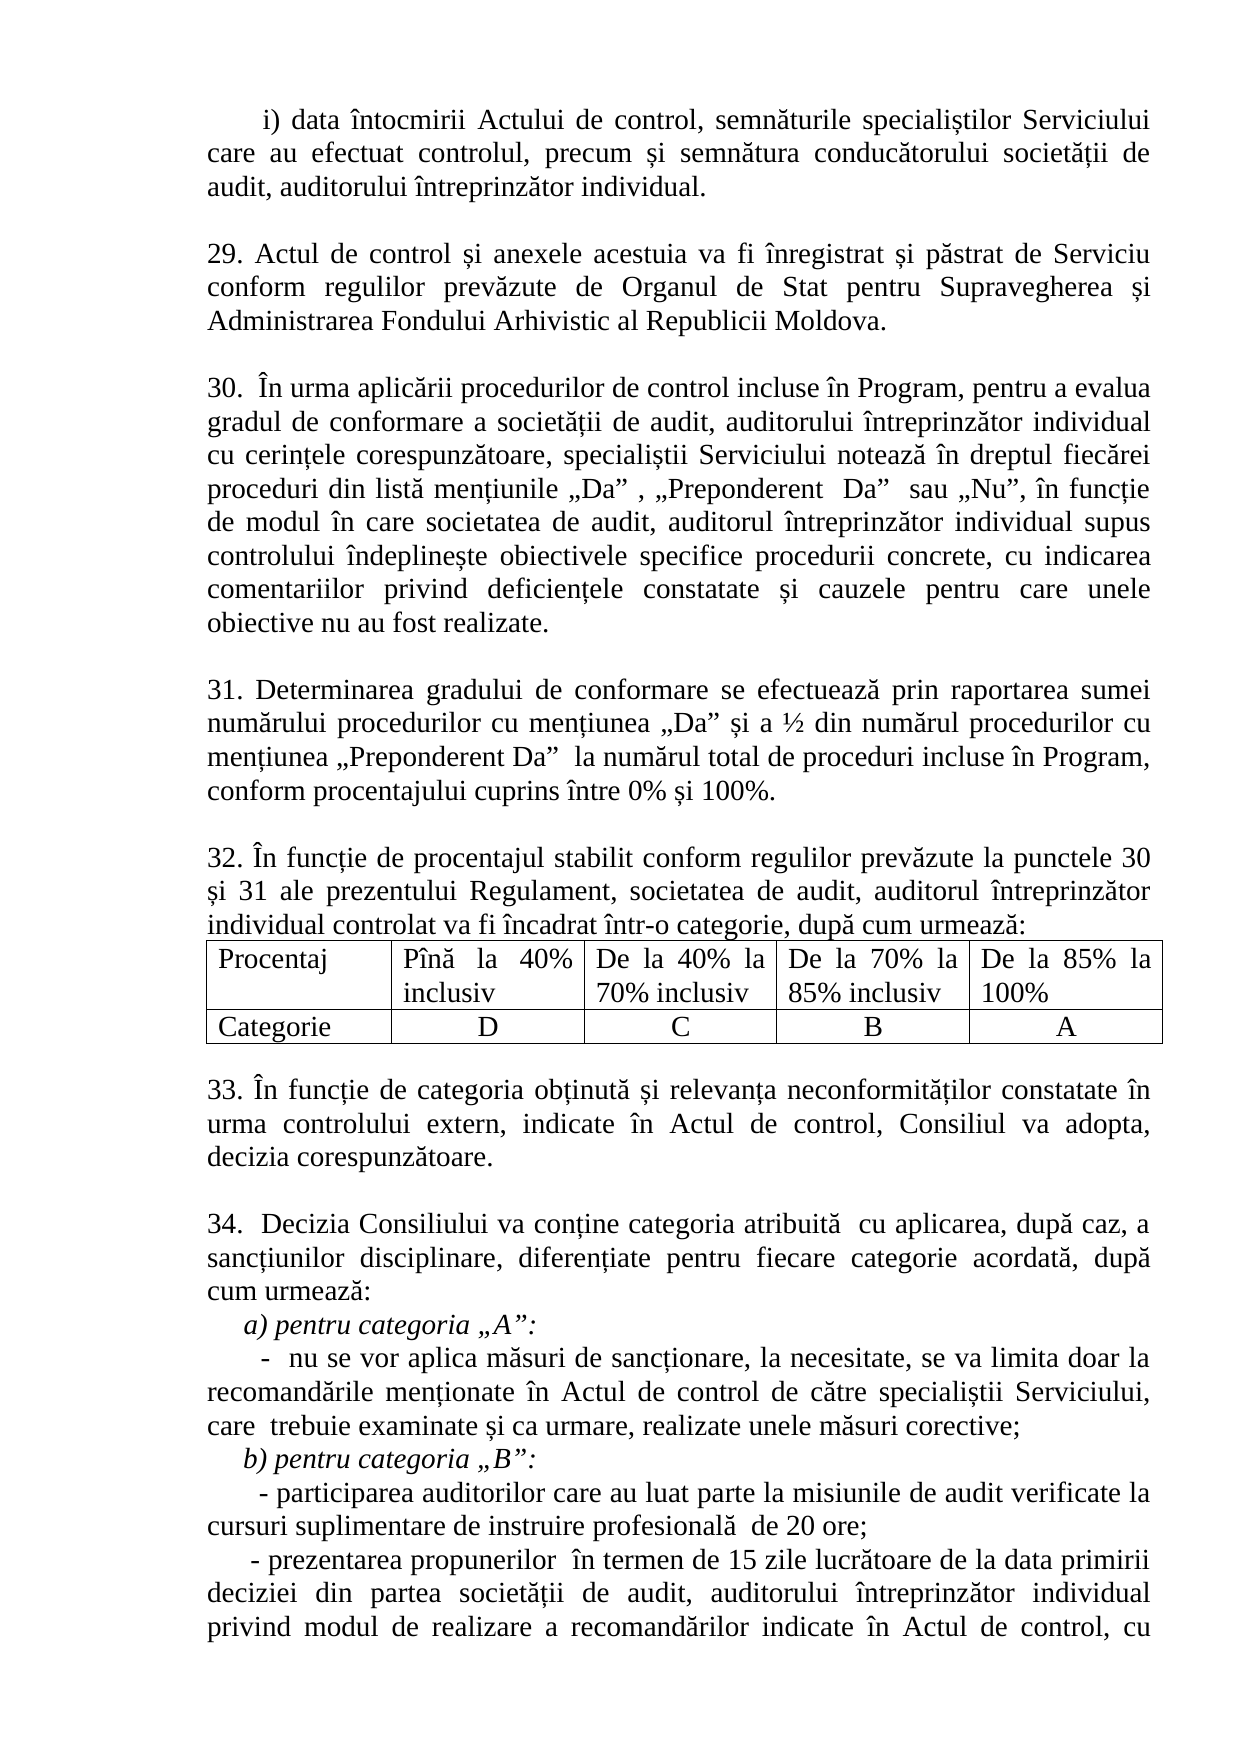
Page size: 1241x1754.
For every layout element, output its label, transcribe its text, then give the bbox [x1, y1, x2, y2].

table_header De la 40% la 70% inclusiv [585, 941, 776, 1008]
text 32. În funcție de procentajul stabilit conform regulilor prevăzute la punctele 30 și 31 ale prezentului Regulament, societatea de audit, auditorul întreprinzător individual controlat va fi încadrat într-o categorie, după cum urmează: [207, 840, 1152, 940]
text a) pentru categoria „A”: [207, 1307, 1152, 1341]
table_cell A [970, 1010, 1162, 1043]
table_cell D [392, 1010, 584, 1043]
table_cell C [585, 1010, 776, 1043]
text - nu se vor aplica măsuri de sancționare, la necesitate, se va limita doar la recomandările menționate în Actul de control de către specialiștii Serviciului, care trebuie examinate și ca urmare, realizate unele măsuri corective; [207, 1341, 1152, 1441]
table_header De la 85% la 100% [970, 941, 1162, 1008]
table_header De la 70% la 85% inclusiv [777, 941, 969, 1008]
text i) data întocmirii Actului de control, semnăturile specialiștilor Serviciului care au efectuat controlul, precum și semnătura conducătorului societății de audit, auditorului întreprinzător individual. [207, 102, 1152, 202]
table_header Procentaj [207, 941, 391, 1008]
table_header Pînă la 40% inclusiv [392, 941, 584, 1008]
table_cell Categorie [207, 1010, 391, 1043]
table_cell B [777, 1010, 969, 1043]
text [177, 1542, 1152, 1642]
text 30. În urma aplicării procedurilor de control incluse în Program, pentru a evalua gradul de conformare a societății de audit, auditorului întreprinzător individual cu cerințele corespunzătoare, specialiștii Serviciului notează în dreptul fiecărei proceduri din listă mențiunile „Da” , „Preponderent Da” sau „Nu”, în funcție de modul în care societatea de audit, auditorul întreprinzător individual supus controlului îndeplinește obiectivele specifice procedurii concrete, cu indicarea comentariilor privind deficiențele constatate și cauzele pentru care unele obiective nu au fost realizate. [207, 370, 1152, 638]
text 34. Decizia Consiliului va conține categoria atribuită cu aplicarea, după caz, a sancțiunilor disciplinare, diferențiate pentru fiecare categorie acordată, după cum urmează: [207, 1206, 1152, 1307]
text 33. În funcție de categoria obținută și relevanța neconformităților constatate în urma controlului extern, indicate în Actul de control, Consiliul va adopta, decizia corespunzătoare. [207, 1072, 1152, 1173]
text - participarea auditorilor care au luat parte la misiunile de audit verificate la cursuri suplimentare de instruire profesională de 20 ore; [177, 1475, 1152, 1542]
text 31. Determinarea gradului de conformare se efectuează prin raportarea sumei numărului procedurilor cu mențiunea „Da” și a ½ din numărul procedurilor cu mențiunea „Preponderent Da” la numărul total de proceduri incluse în Program, conform procentajului cuprins între 0% și 100%. [207, 672, 1152, 806]
text b) pentru categoria „B”: [177, 1441, 1152, 1475]
text 29. Actul de control și anexele acestuia va fi înregistrat și păstrat de Serviciu conform regulilor prevăzute de Organul de Stat pentru Supravegherea și Administrarea Fondului Arhivistic al Republicii Moldova. [207, 236, 1152, 337]
